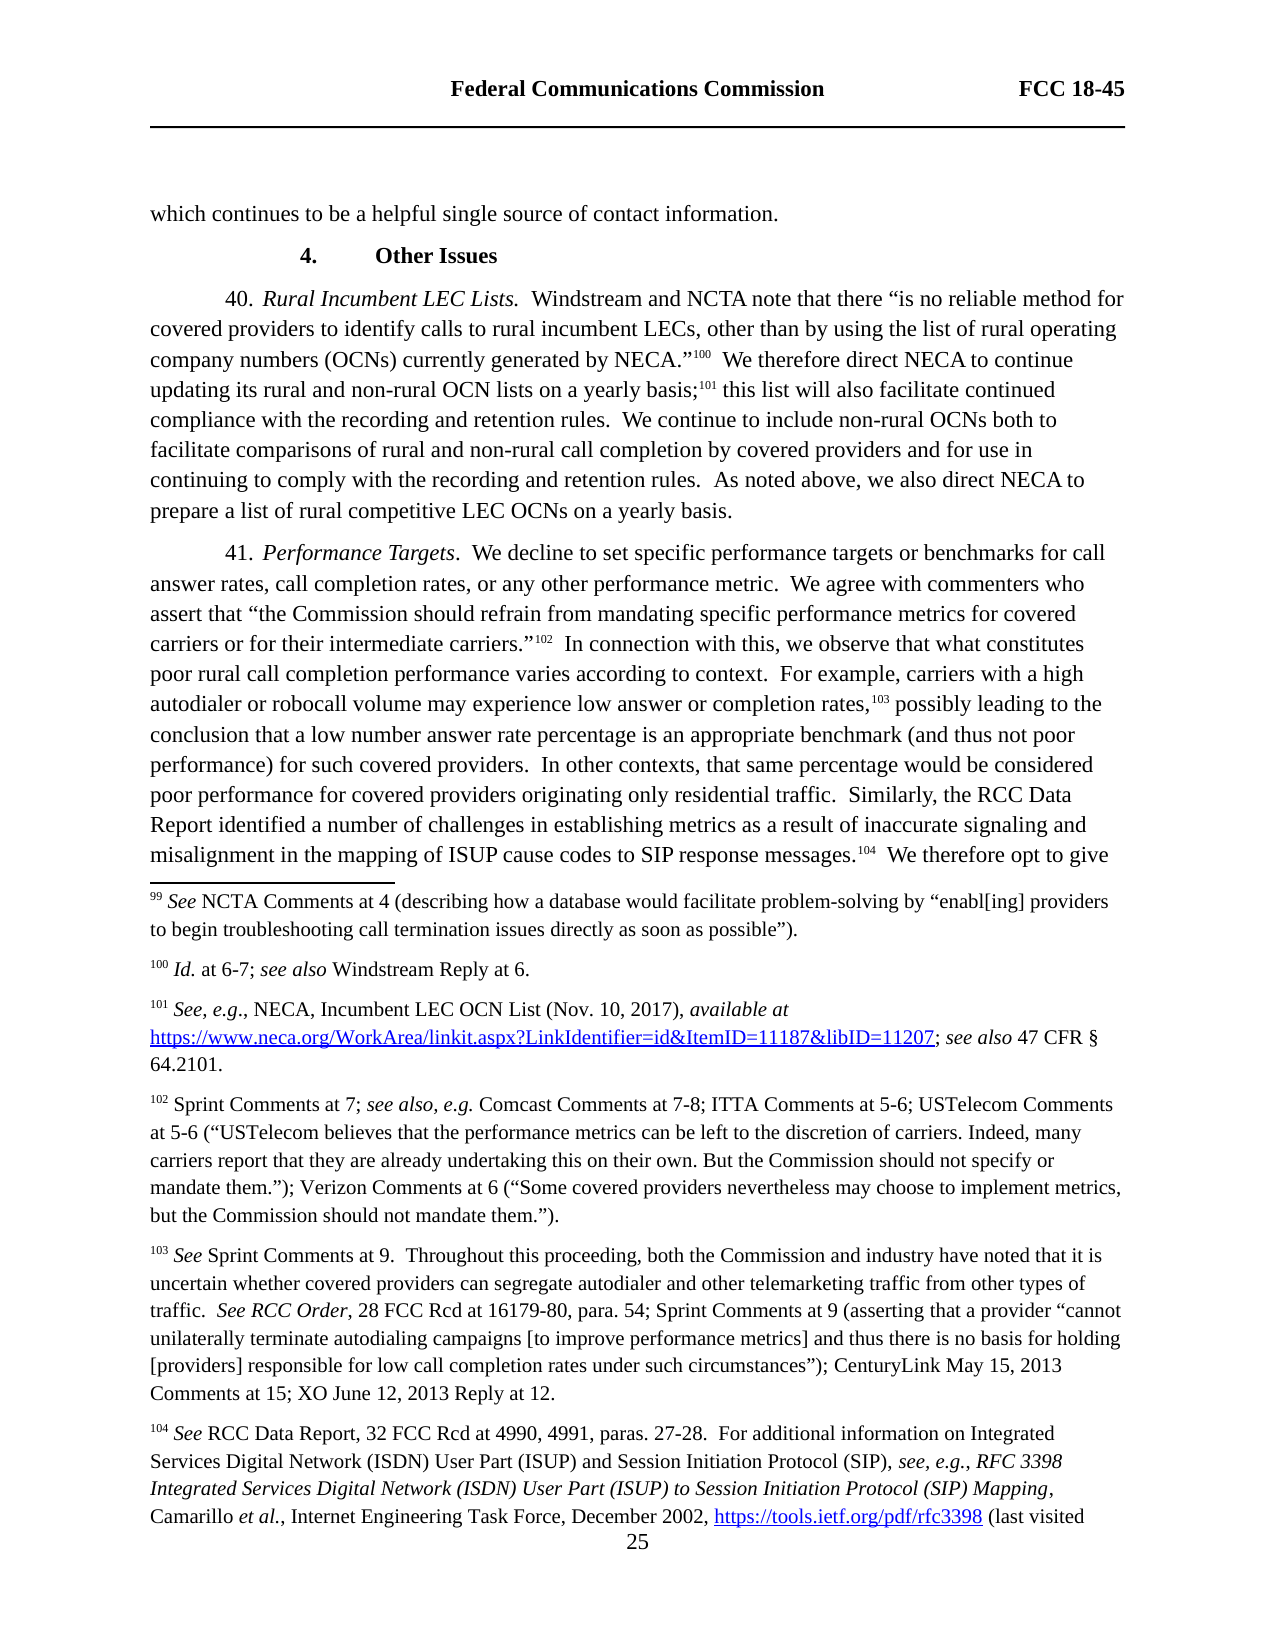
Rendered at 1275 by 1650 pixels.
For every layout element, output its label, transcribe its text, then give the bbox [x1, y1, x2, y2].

text Performance Targets. We decline to set specific performance targets or benchmarks for call answer rates, call completion rates, or any other performance metric. We agree with commenters who assert that “the Commission should refrain from mandating specific performance metrics for covered carriers or for their intermediate carriers.” In connection with this, we observe that what constitutes poor rural call completion performance varies according to context. For example, carriers with a high autodialer or robocall volume may experience low answer or completion rates, possibly leading to the conclusion that a low number answer rate percentage is an appropriate benchmark (and thus not poor performance) for such covered providers. In other contexts, that same percentage would be considered poor performance for covered providers originating only residential traffic. Similarly, the RCC Data Report identified a number of challenges in establishing metrics as a result of inaccurate signaling and misalignment in the mapping of ISUP cause codes to SIP response messages. We therefore opt to give individual covered providers flexibility to establish their own methodologies that are appropriate to their networks and systems in monitoring call performance. [150, 539, 1125, 868]
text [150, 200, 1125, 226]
subtitle Other Issues [300, 242, 1125, 269]
text Rural Incumbent LEC Lists. Windstream and NCTA note that there “is no reliable method for covered providers to identify calls to rural incumbent LECs, other than by using the list of rural operating company numbers (OCNs) currently generated by NECA.” We therefore direct NECA to continue updating its rural and non-rural OCN lists on a yearly basis; this list will also facilitate continued compliance with the recording and retention rules. We continue to include non-rural OCNs both to facilitate comparisons of rural and non-rural call completion by covered providers and for use in continuing to comply with the recording and retention rules. As noted above, we also direct NECA to prepare a list of rural competitive LEC OCNs on a yearly basis. [150, 285, 1125, 523]
